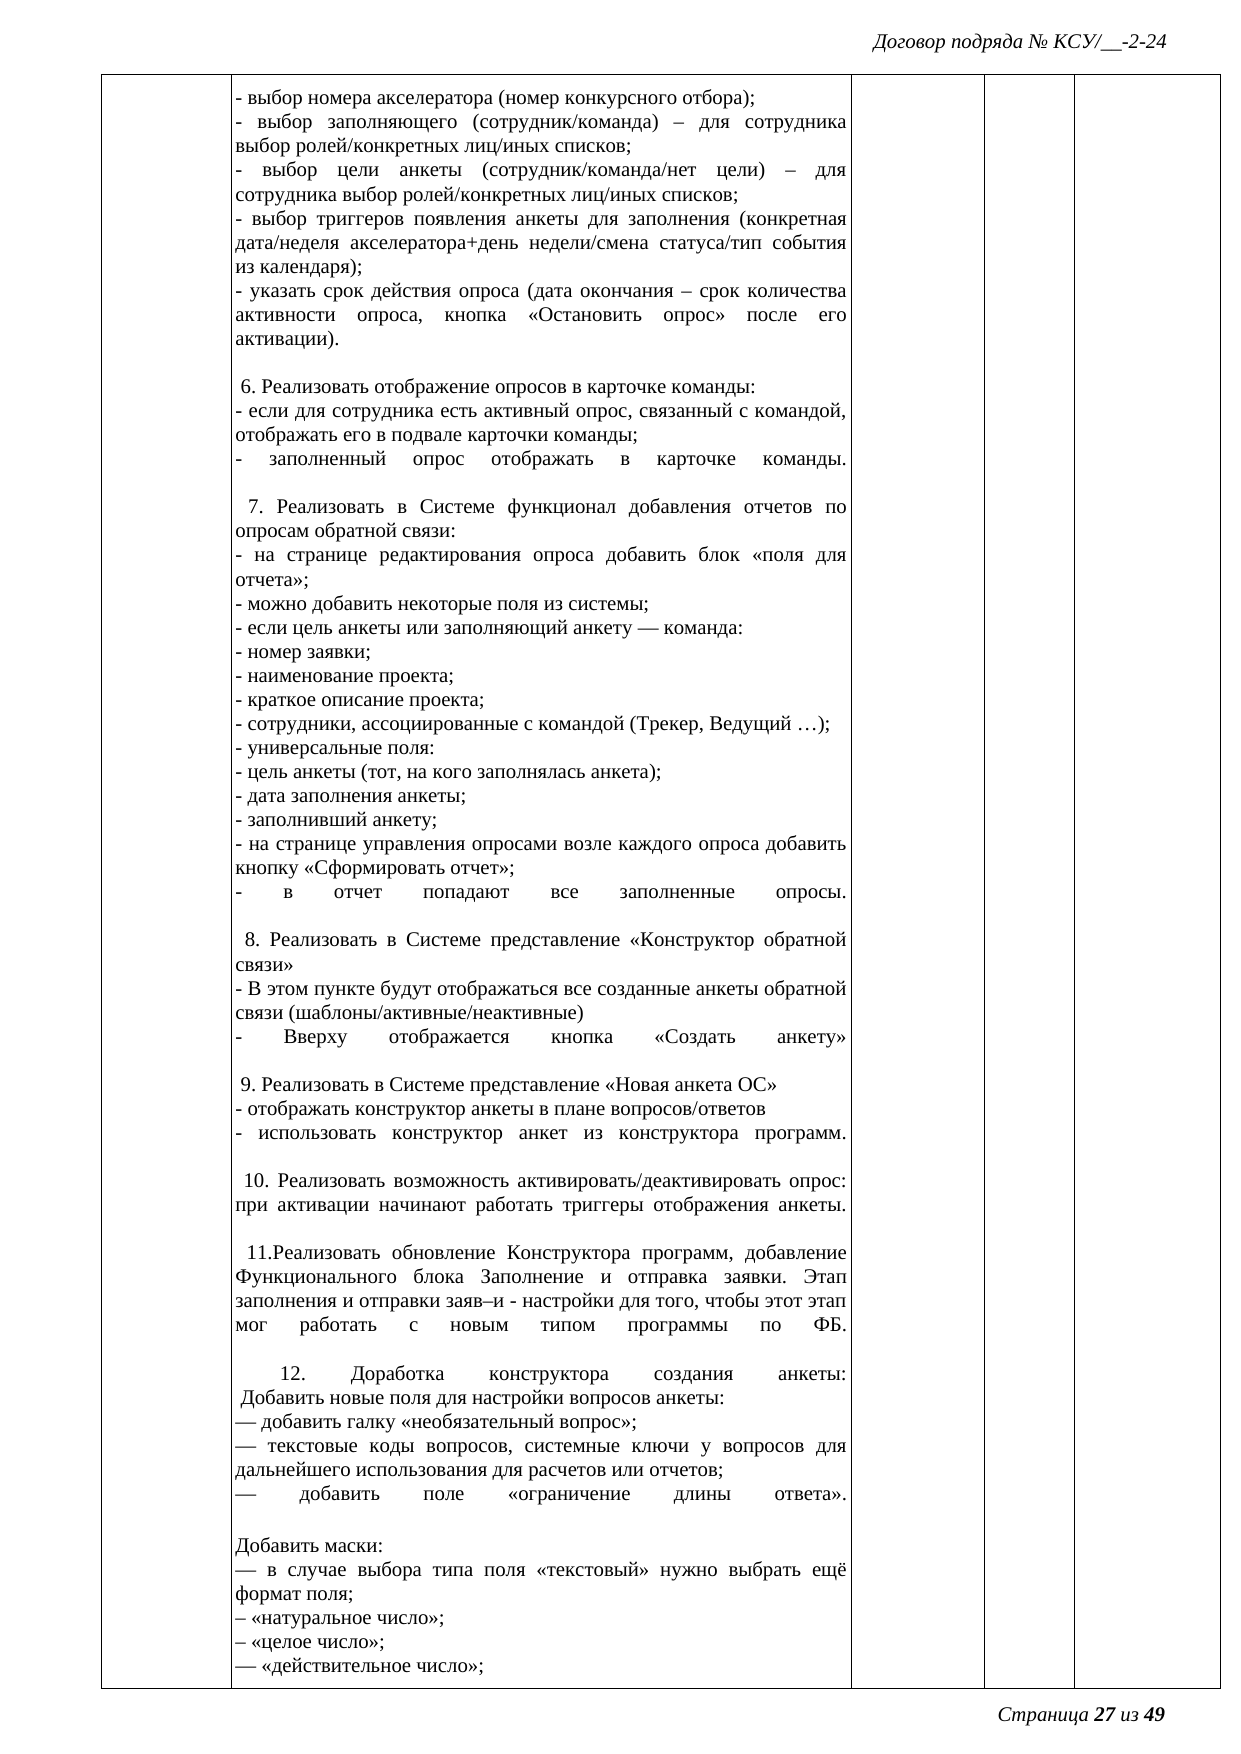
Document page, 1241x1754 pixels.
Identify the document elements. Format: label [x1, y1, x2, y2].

table_cell [985, 75, 1074, 1688]
table_cell [852, 75, 984, 1688]
table_cell [232, 75, 851, 1688]
table_cell [102, 75, 231, 1688]
table_cell [1075, 75, 1220, 1688]
